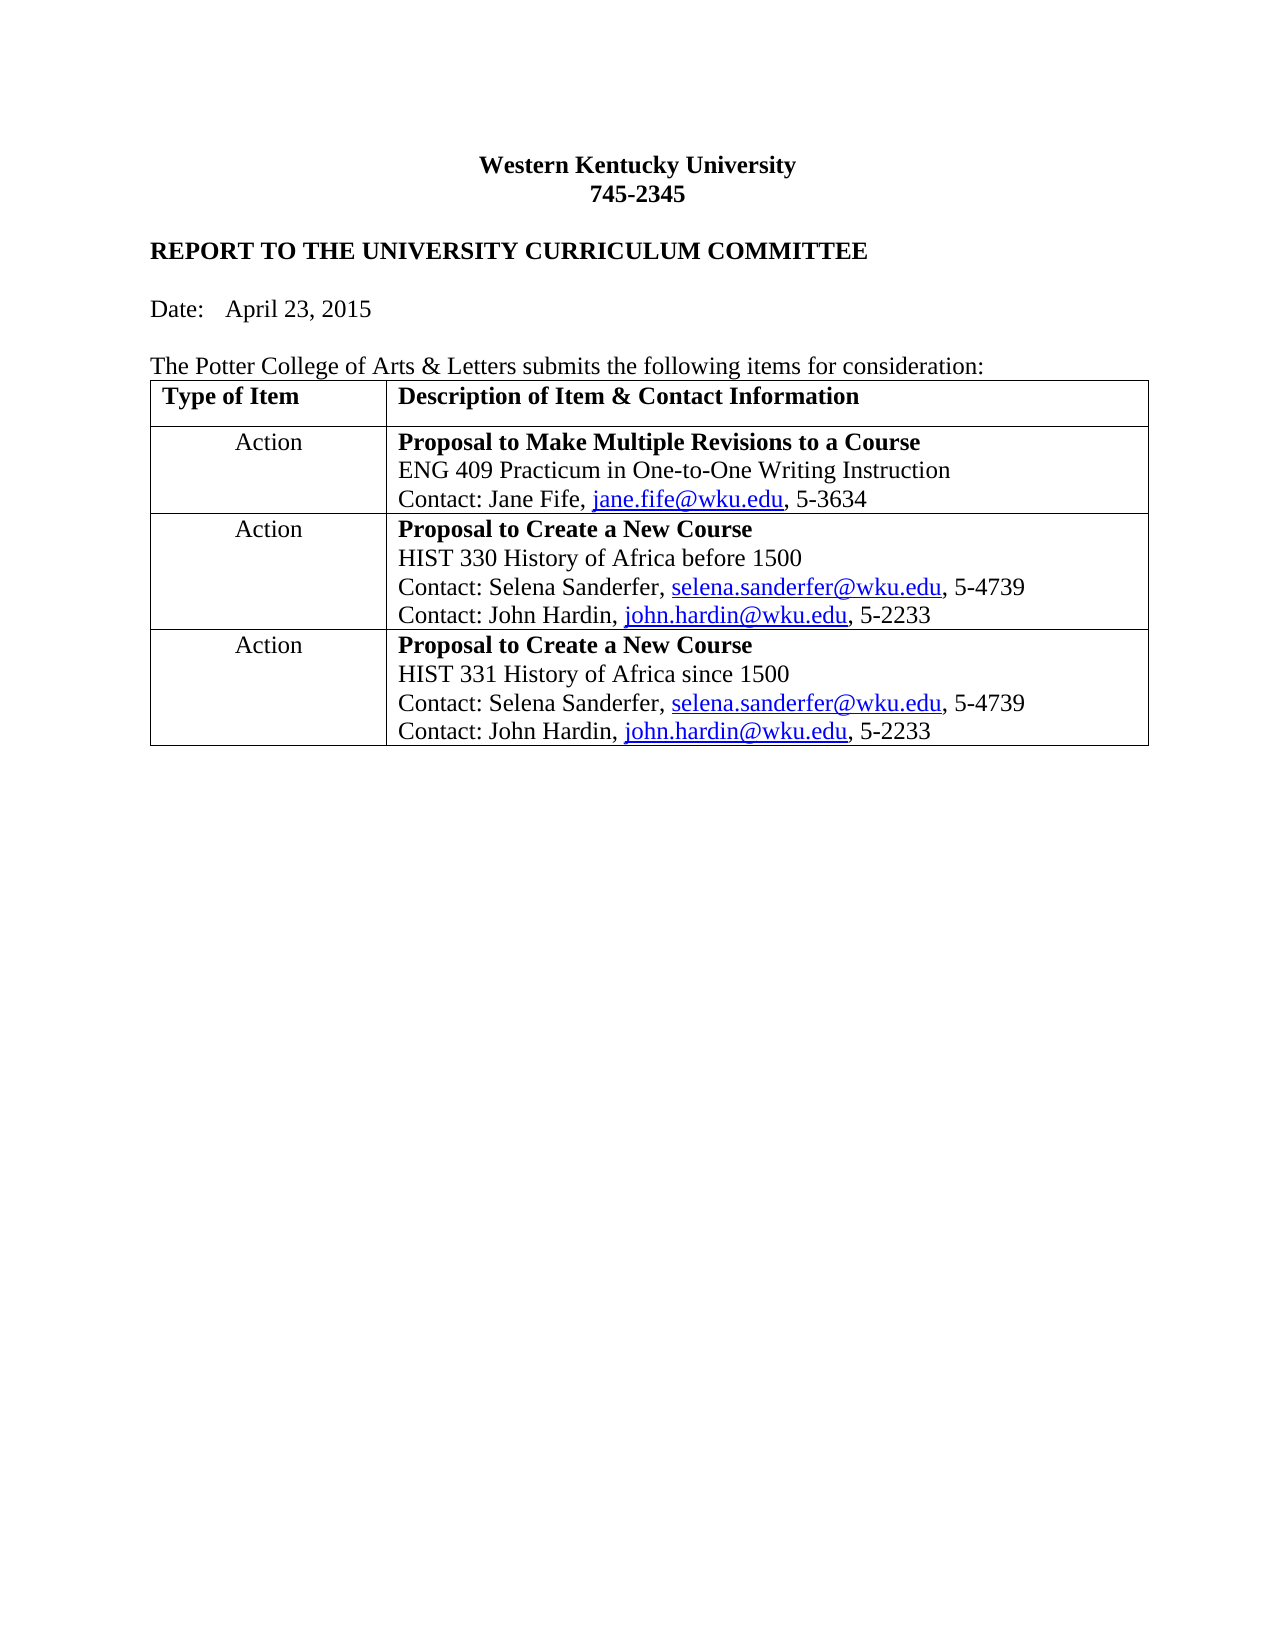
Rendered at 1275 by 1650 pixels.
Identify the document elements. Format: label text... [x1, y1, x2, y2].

text REPORT TO THE UNIVERSITY CURRICULUM COMMITTEE [150, 236, 1125, 265]
table_cell Proposal to Create a New Course HIST 331 History of Africa since 1500 Contact: Selena Sanderfer, selena.sanderfer@wku.edu, 5-4739 Contact: John Hardin, john.hardin@wku.edu, 5-2233 [387, 630, 1148, 745]
text Western Kentucky University [150, 150, 1125, 179]
table_cell Proposal to Make Multiple Revisions to a Course ENG 409 Practicum in One-to-One Writing Instruction Contact: Jane Fife, jane.fife@wku.edu, 5-3634 [387, 427, 1148, 513]
table_cell Action [151, 630, 386, 745]
text 745-2345 [150, 179, 1125, 207]
text The Potter College of Arts & Letters submits the following items for consideration: [150, 351, 1125, 380]
table_header Description of Item & Contact Information [387, 381, 1148, 426]
table_header Type of Item [151, 381, 386, 426]
text Date: April 23, 2015 [150, 294, 1125, 322]
table_cell Action [151, 514, 386, 629]
table_cell Proposal to Create a New Course HIST 330 History of Africa before 1500 Contact: Selena Sanderfer, selena.sanderfer@wku.edu, 5-4739 Contact: John Hardin, john.hardin@wku.edu, 5-2233 [387, 514, 1148, 629]
table_cell Action [151, 427, 386, 513]
